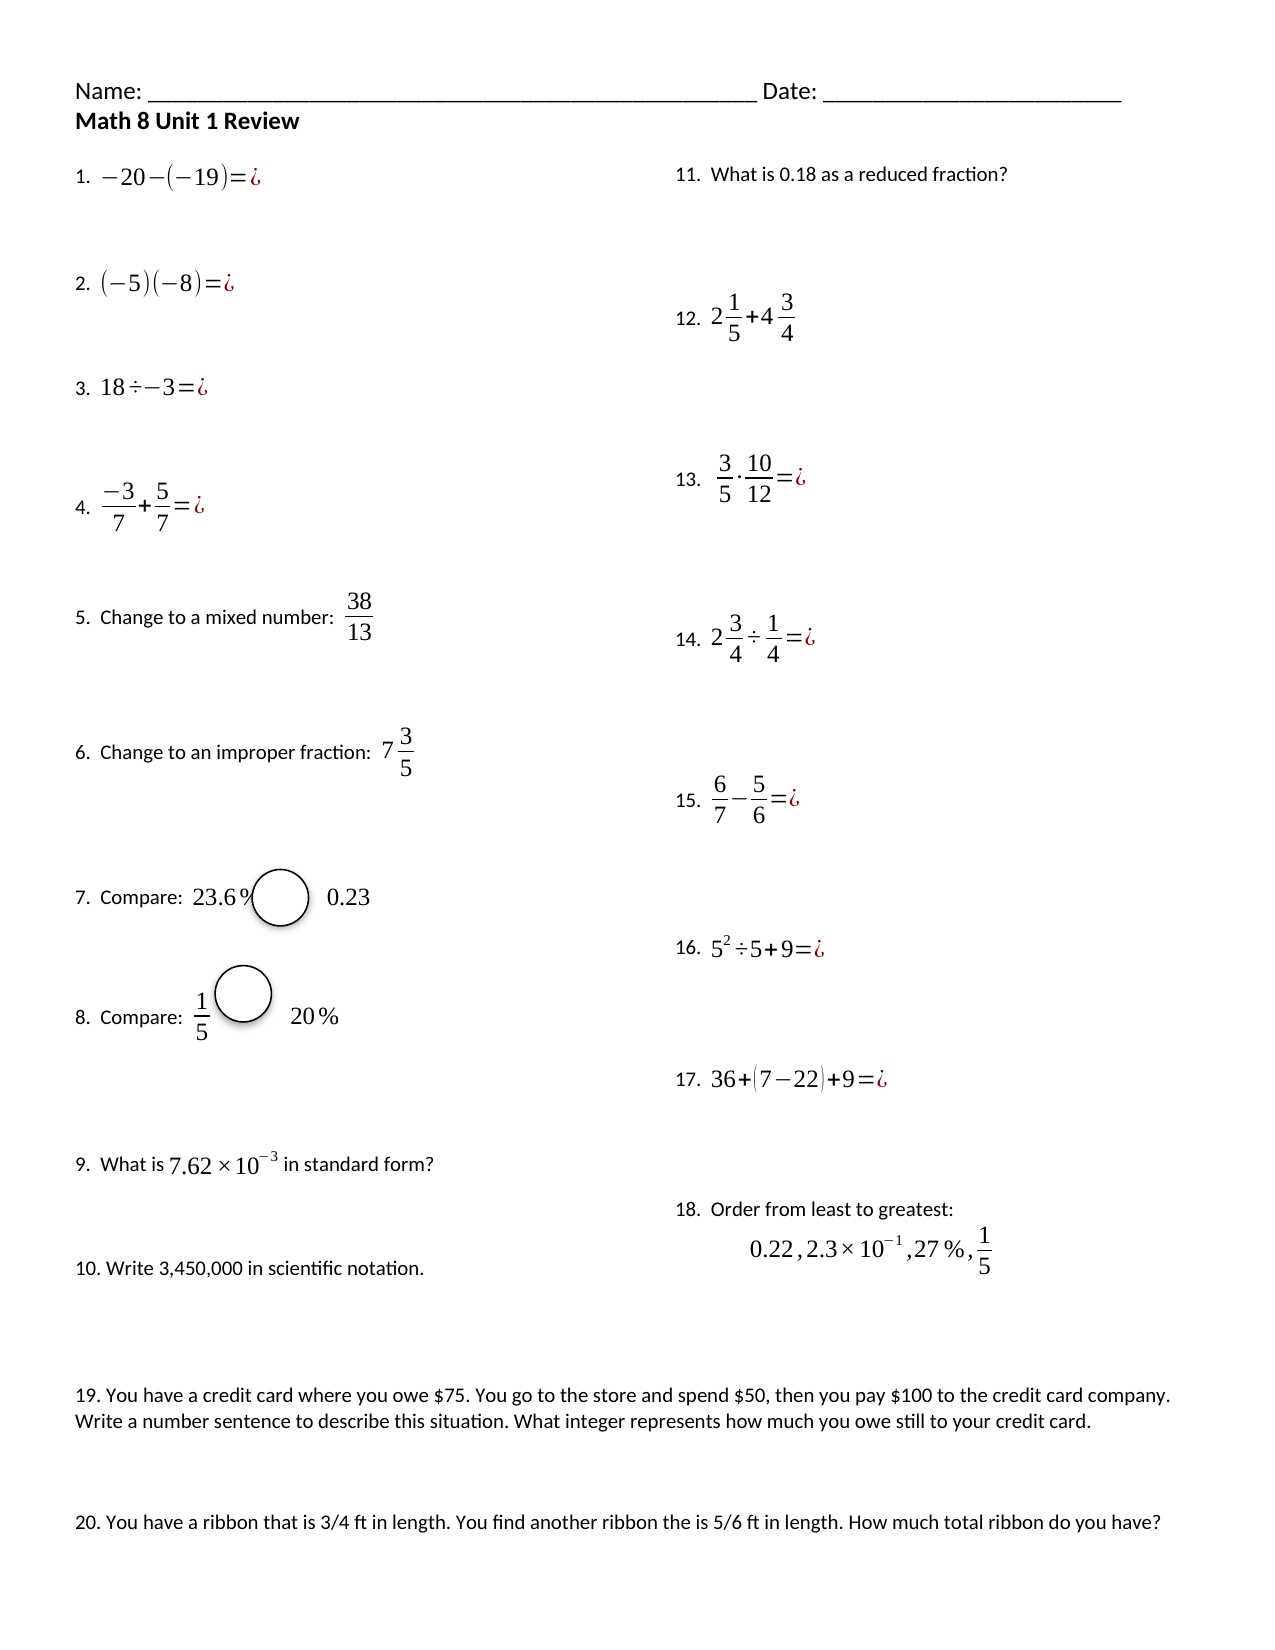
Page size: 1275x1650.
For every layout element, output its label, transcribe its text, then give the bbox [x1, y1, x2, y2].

text 2. [75, 268, 600, 298]
text 3. [75, 374, 600, 402]
text 18. Order from least to greatest: [675, 1196, 1200, 1222]
text 6. Change to an improper fraction: [75, 723, 600, 782]
text 12. [675, 288, 1200, 347]
text 7. Compare: [310, 883, 600, 911]
text 4. [75, 478, 600, 537]
text 9. What is in standard form? [75, 1148, 600, 1179]
text 10. Write 3,450,000 in scientific notation. [75, 1255, 600, 1281]
text 16. [675, 931, 1200, 962]
text 13. [675, 449, 1200, 508]
text 20. You have a ribbon that is 3/4 ft in length. You find another ribbon the is 5/6 ft in length. How much total ribbon do you have? [75, 1509, 1200, 1535]
text 15. [675, 770, 1200, 829]
text 19. You have a credit card where you owe $75. You go to the store and spend $50, then you pay $100 to the credit card company. Write a number sentence to describe this situation. What integer represents how much you owe still to your credit card. [75, 1382, 1200, 1433]
text 7. Compare: [75, 883, 251, 911]
text 11. What is 0.18 as a reduced fraction? [675, 161, 1200, 187]
text 17. [675, 1064, 1200, 1094]
text 14. [675, 610, 1200, 669]
text 1. [75, 161, 600, 191]
text 5. Change to a mixed number: [75, 588, 600, 647]
text Math 8 Unit 1 Review [75, 106, 1200, 136]
text 8. Compare: [75, 987, 600, 1046]
